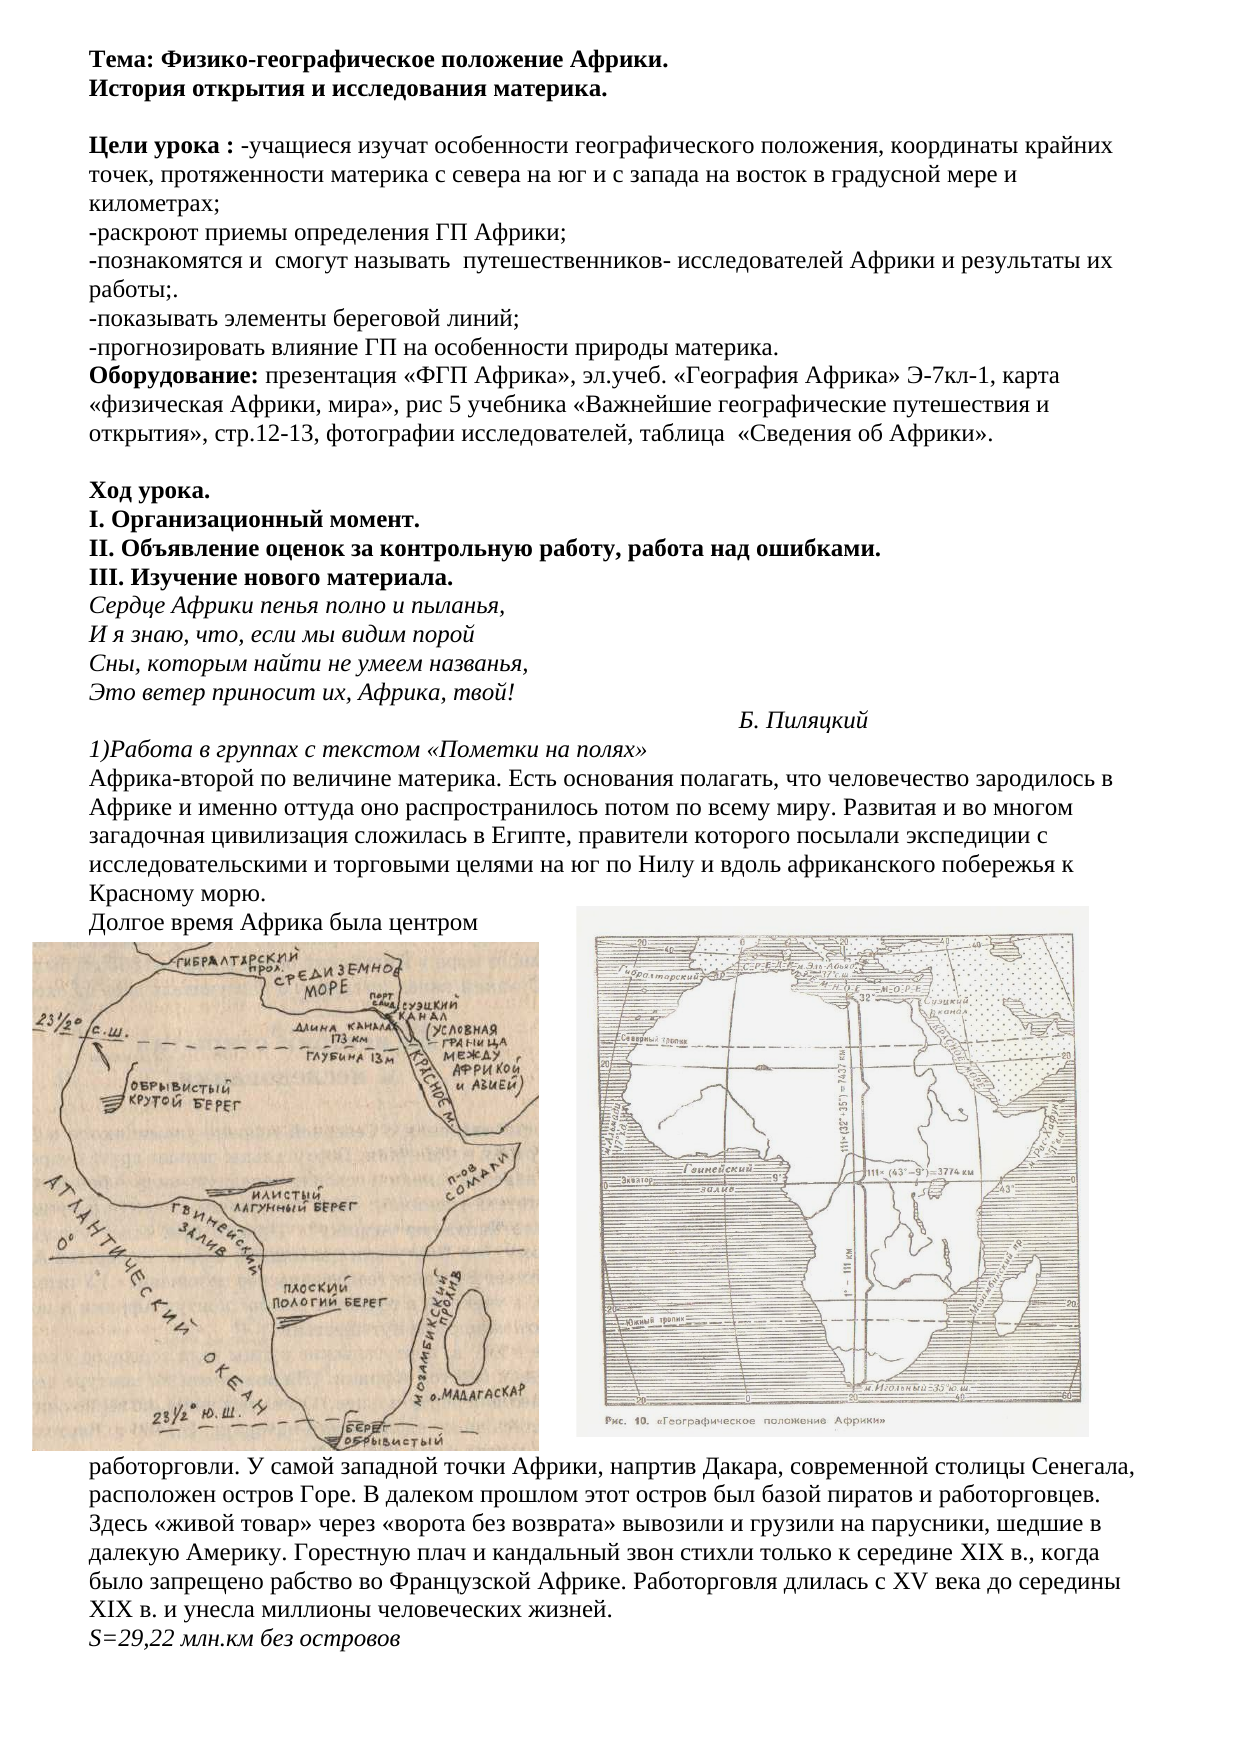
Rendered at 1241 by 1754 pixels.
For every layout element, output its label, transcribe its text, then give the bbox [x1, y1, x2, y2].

text Африка-второй по величине материка. Есть основания полагать, что человечество зародилось в Африке и именно оттуда оно распространилось потом по всему миру. Развитая и во многом загадочная цивилизация сложилась в Египте, правители которого посылали экспедиции с исследовательскими и торговыми целями на юг по Нилу и вдоль африканского побережья к Красному морю. [89, 763, 1152, 907]
text S=29,22 млн.км без островов [89, 1623, 1152, 1652]
text Ход урока. [89, 476, 1152, 504]
text Сны, которым найти не умеем названья, [89, 648, 1152, 677]
text III. Изучение нового материала. [89, 562, 1152, 591]
text Тема: Физико-географическое положение Африки. [89, 44, 1152, 73]
text Б. Пиляцкий [89, 706, 1152, 734]
text История открытия и исследования материка. [89, 73, 1152, 102]
text Сердце Африки пенья полно и пыланья, [89, 591, 1152, 619]
text Оборудование: презентация «ФГП Африка», эл.учеб. «География Африка» Э-7кл-1, карта «физическая Африки, мира», рис 5 учебника «Важнейшие географические путешествия и открытия», стр.12-13, фотографии исследователей, таблица «Сведения об Африки». [89, 361, 1152, 447]
text II. Объявление оценок за контрольную работу, работа над ошибками. [89, 533, 1152, 562]
text Организационный момент. [89, 504, 1152, 533]
text Это ветер приносит их, Африка, твой! [89, 677, 1152, 706]
text И я знаю, что, если мы видим порой [89, 619, 1152, 648]
picture [32, 942, 539, 1451]
text -раскроют приемы определения ГП Африки; [89, 217, 1152, 246]
text -прогнозировать влияние ГП на особенности природы материка. [89, 332, 1152, 361]
text -показывать элементы береговой линий; [89, 303, 1152, 332]
text 1)Работа в группах с текстом «Пометки на полях» [89, 734, 1152, 763]
text -познакомятся и смогут называть путешественников- исследователей Африки и результаты их работы;. [89, 246, 1152, 303]
text Цели урока : -учащиеся изучат особенности географического положения, координаты крайних точек, протяженности материка с севера на юг и с запада на восток в градусной мере и километрах; [89, 131, 1152, 217]
